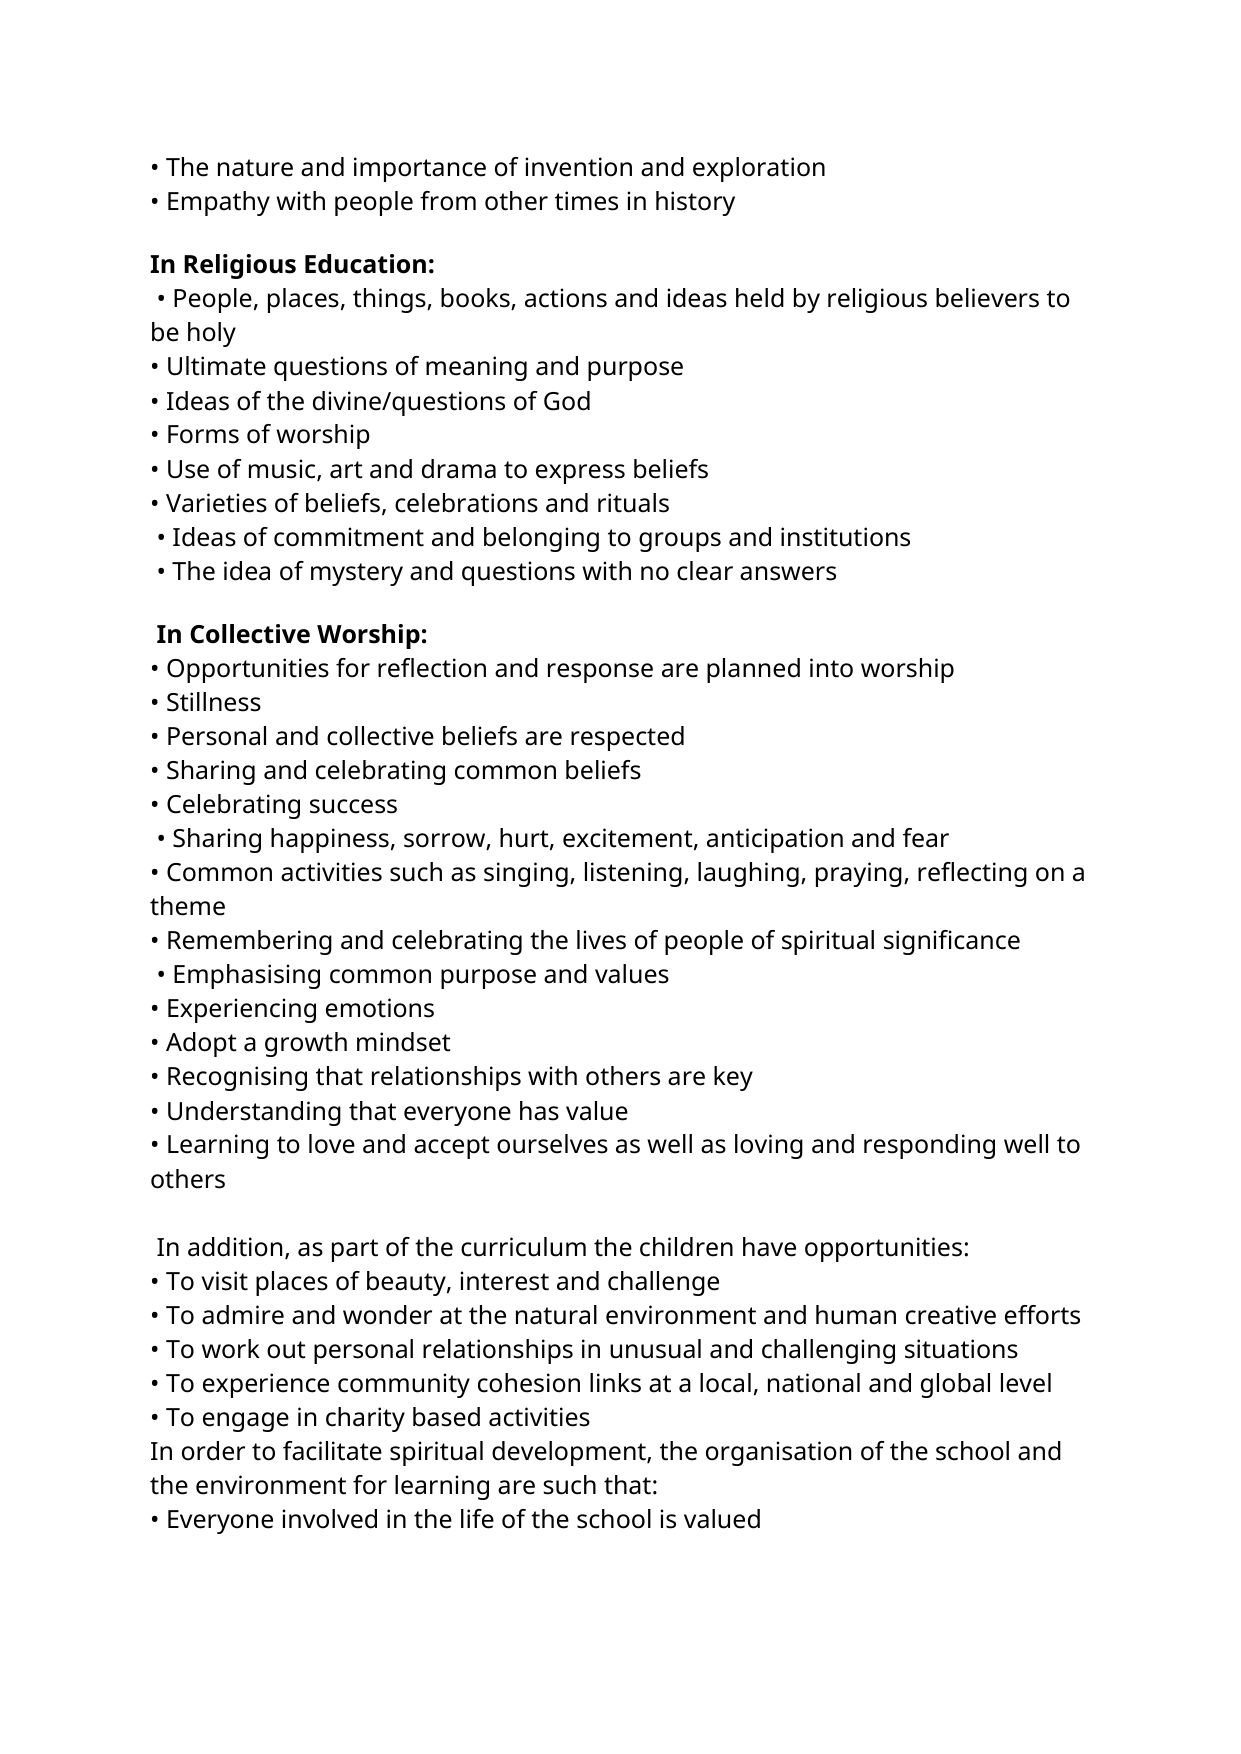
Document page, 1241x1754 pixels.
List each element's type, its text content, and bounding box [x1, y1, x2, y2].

text • Sharing happiness, sorrow, hurt, excitement, anticipation and fear [150, 821, 1090, 855]
text In Collective Worship: [150, 616, 1090, 650]
text • Adopt a growth mindset [150, 1025, 1090, 1059]
text • Recognising that relationships with others are key [150, 1059, 1090, 1093]
text • Ultimate questions of meaning and purpose [150, 349, 1090, 383]
text • Celebrating success [150, 787, 1090, 821]
text • Use of music, art and drama to express beliefs [150, 451, 1090, 485]
text • Common activities such as singing, listening, laughing, praying, reflecting on a theme [150, 855, 1090, 923]
text • To engage in charity based activities [150, 1400, 1090, 1434]
text In order to facilitate spiritual development, the organisation of the school and the environment for learning are such that: [150, 1434, 1090, 1502]
text • Opportunities for reflection and response are planned into worship [150, 650, 1090, 684]
text • Ideas of commitment and belonging to groups and institutions [150, 519, 1090, 553]
text • Learning to love and accept ourselves as well as loving and responding well to others [150, 1127, 1090, 1195]
text • The idea of mystery and questions with no clear answers [150, 553, 1090, 587]
text • Remembering and celebrating the lives of people of spiritual significance [150, 923, 1090, 957]
text In addition, as part of the curriculum the children have opportunities: [150, 1229, 1090, 1263]
text • Everyone involved in the life of the school is valued [150, 1502, 1090, 1536]
text • Personal and collective beliefs are respected [150, 718, 1090, 752]
text • The nature and importance of invention and exploration [150, 150, 1090, 184]
text • Forms of worship [150, 417, 1090, 451]
text • Emphasising common purpose and values [150, 957, 1090, 991]
text • Empathy with people from other times in history [150, 184, 1090, 218]
text • People, places, things, books, actions and ideas held by religious believers to be holy [150, 281, 1090, 349]
text • Ideas of the divine/questions of God [150, 383, 1090, 417]
text • To visit places of beauty, interest and challenge [150, 1263, 1090, 1297]
text • Varieties of beliefs, celebrations and rituals [150, 485, 1090, 519]
text • To work out personal relationships in unusual and challenging situations [150, 1332, 1090, 1366]
text • Experiencing emotions [150, 991, 1090, 1025]
text • To admire and wonder at the natural environment and human creative efforts [150, 1297, 1090, 1332]
text • Sharing and celebrating common beliefs [150, 752, 1090, 787]
text • Stillness [150, 684, 1090, 718]
text • Understanding that everyone has value [150, 1093, 1090, 1127]
text In Religious Education: [150, 247, 1090, 281]
text • To experience community cohesion links at a local, national and global level [150, 1366, 1090, 1400]
